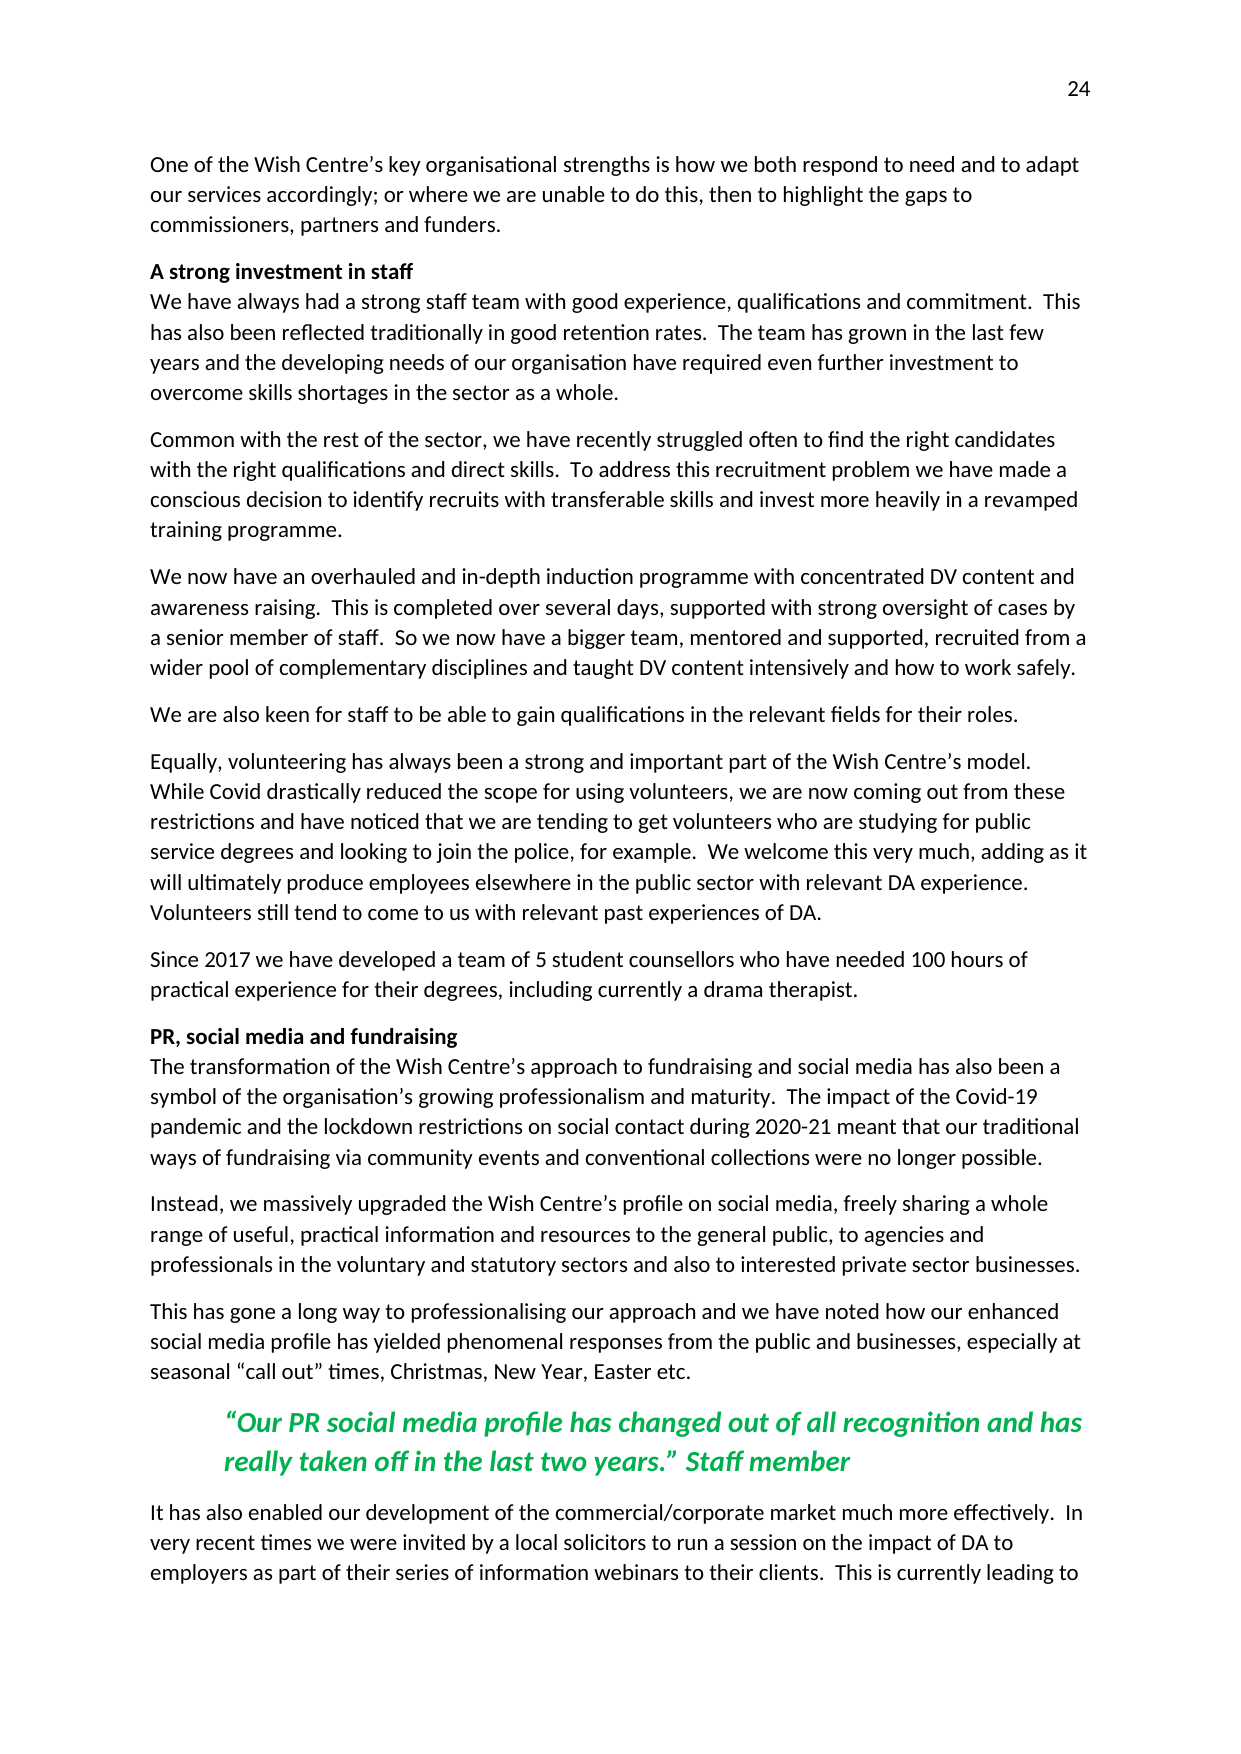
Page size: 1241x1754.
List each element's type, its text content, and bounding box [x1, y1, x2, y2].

text We are also keen for staff to be able to gain qualifications in the relevant fields for their roles. [150, 700, 1090, 728]
text Instead, we massively upgraded the Wish Centre’s profile on social media, freely sharing a whole range of useful, practical information and resources to the general public, to agencies and professionals in the voluntary and statutory sectors and also to interested private sector businesses. [150, 1189, 1090, 1278]
text Common with the rest of the sector, we have recently struggled often to find the right candidates with the right qualifications and direct skills. To address this recruitment problem we have made a conscious decision to identify recruits with transferable skills and invest more heavily in a revamped training programme. [150, 425, 1090, 544]
text This has gone a long way to professionalising our approach and we have noted how our enhanced social media profile has yielded phenomenal responses from the public and businesses, especially at seasonal “call out” times, Christmas, New Year, Easter etc. [150, 1297, 1090, 1385]
text The transformation of the Wish Centre’s approach to fundraising and social media has also been a symbol of the organisation’s growing professionalism and maturity. The impact of the Covid-19 pandemic and the lockdown restrictions on social contact during 2020-21 meant that our traditional ways of fundraising via community events and conventional collections were no longer possible. [150, 1052, 1090, 1171]
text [150, 1498, 1090, 1586]
text We now have an overhauled and in-depth induction programme with concentrated DV content and awareness raising. This is completed over several days, supported with strong oversight of cases by a senior member of staff. So we now have a bigger team, mentored and supported, recruited from a wider pool of complementary disciplines and taught DV content intensively and how to work safely. [150, 562, 1090, 681]
text PR, social media and fundraising [150, 1022, 1090, 1050]
text Equally, volunteering has always been a strong and important part of the Wish Centre’s model. While Covid drastically reduced the scope for using volunteers, we are now coming out from these restrictions and have noticed that we are tending to get volunteers who are studying for public service degrees and looking to join the police, for example. We welcome this very much, adding as it will ultimately produce employees elsewhere in the public sector with relevant DA experience. Volunteers still tend to come to us with relevant past experiences of DA. [150, 747, 1090, 926]
text One of the Wish Centre’s key organisational strengths is how we both respond to need and to adapt our services accordingly; or where we are unable to do this, then to highlight the gaps to commissioners, partners and funders. [150, 150, 1090, 238]
text “Our PR social media profile has changed out of all recognition and has really taken off in the last two years.” Staff member [224, 1404, 1090, 1478]
text We have always had a strong staff team with good experience, qualifications and commitment. This has also been reflected traditionally in good retention rates. The team has grown in the last few years and the developing needs of our organisation have required even further investment to overcome skills shortages in the sector as a whole. [150, 287, 1090, 406]
text Since 2017 we have developed a team of 5 student counsellors who have needed 100 hours of practical experience for their degrees, including currently a drama therapist. [150, 945, 1090, 1003]
text A strong investment in staff [150, 257, 1090, 285]
